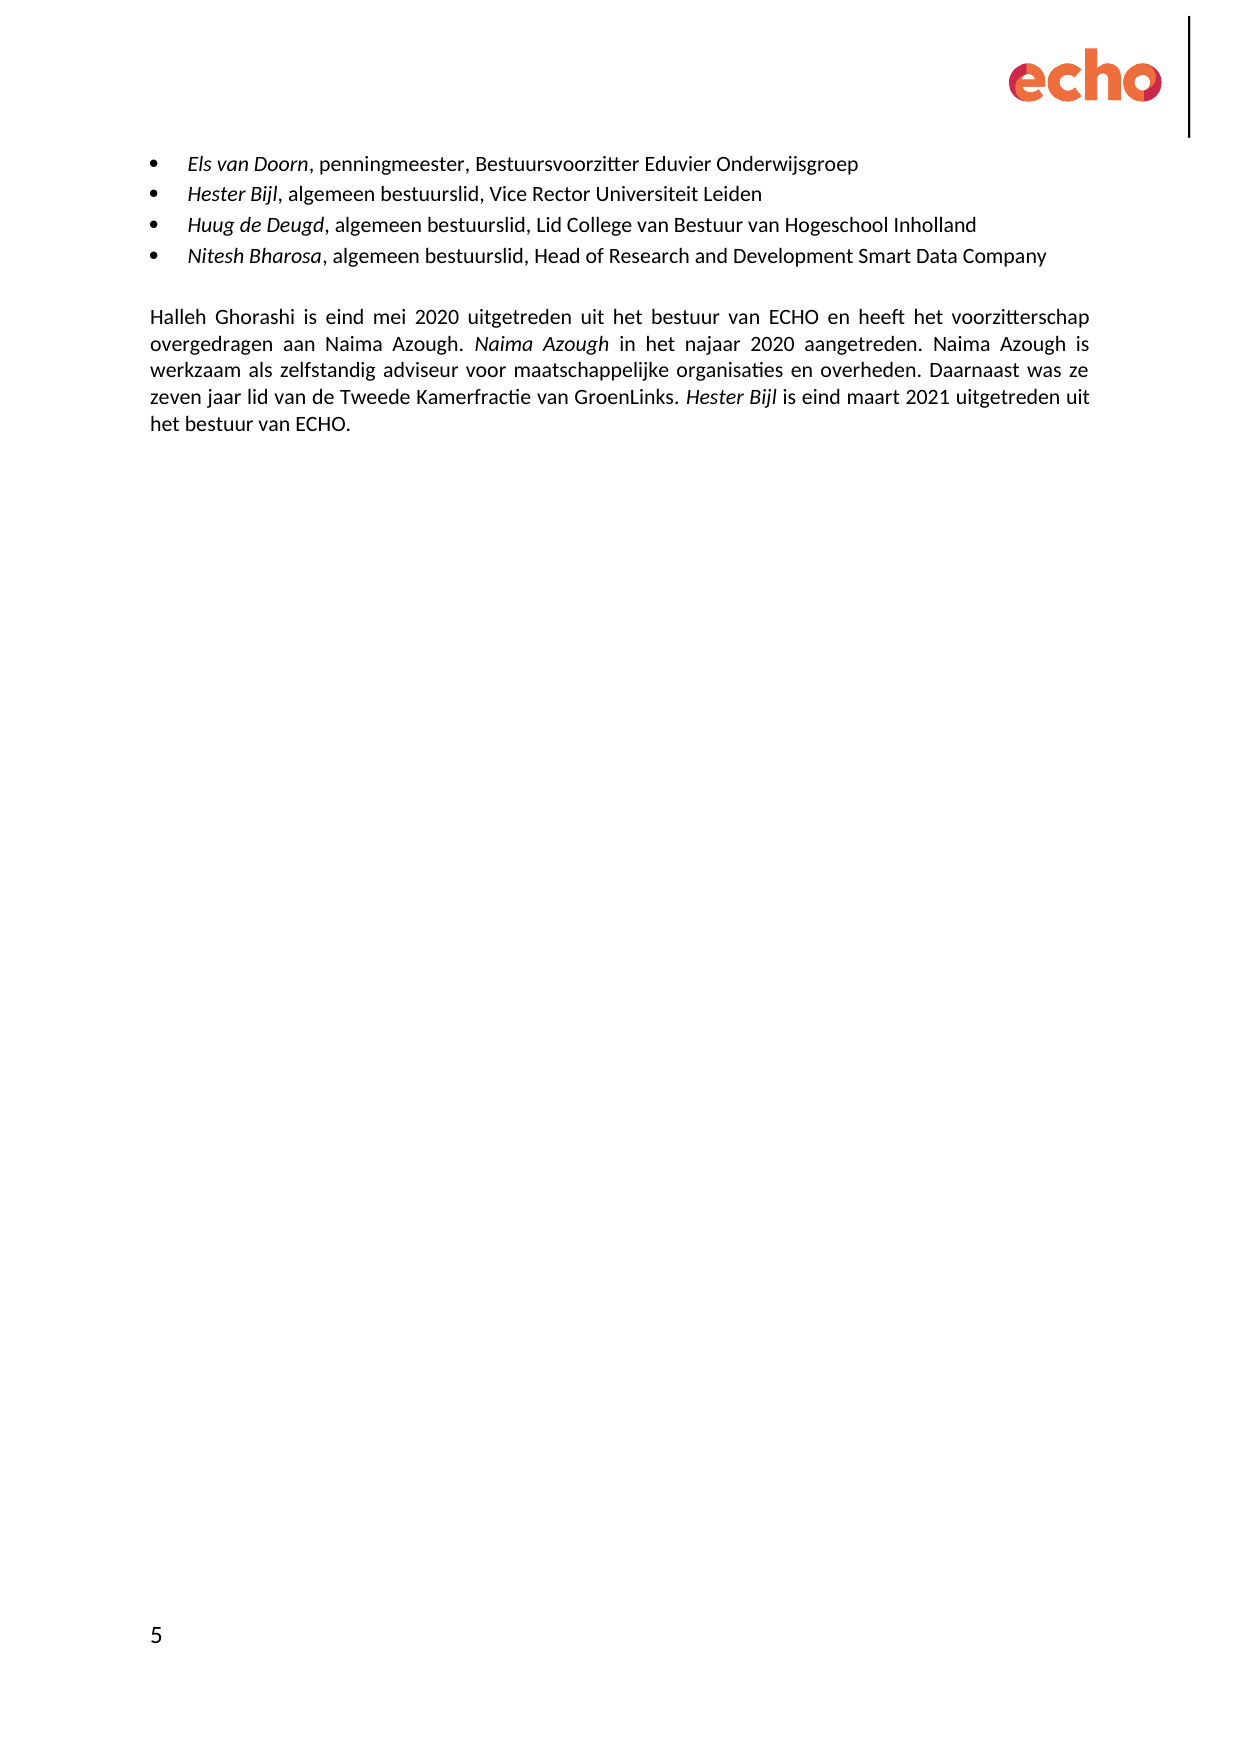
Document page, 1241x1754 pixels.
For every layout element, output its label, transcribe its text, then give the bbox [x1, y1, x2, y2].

list Els van Doorn, penningmeester, Bestuursvoorzitter Eduvier Onderwijsgroep [150, 150, 1090, 177]
list Nitesh Bharosa, algemeen bestuurslid, Head of Research and Development Smart Data Company [150, 242, 1090, 268]
list Huug de Deugd, algemeen bestuurslid, Lid College van Bestuur van Hogeschool Inholland [150, 211, 1090, 238]
text Halleh Ghorashi is eind mei 2020 uitgetreden uit het bestuur van ECHO en heeft het voorzitterschap overgedragen aan Naima Azough. Naima Azough in het najaar 2020 aangetreden. Naima Azough is werkzaam als zelfstandig adviseur voor maatschappelijke organisaties en overheden. Daarnaast was ze zeven jaar lid van de Tweede Kamerfractie van GroenLinks. Hester Bijl is eind maart 2021 uitgetreden uit het bestuur van ECHO. [150, 303, 1090, 436]
picture [947, 5, 1214, 166]
list Hester Bijl, algemeen bestuurslid, Vice Rector Universiteit Leiden [150, 181, 1090, 207]
